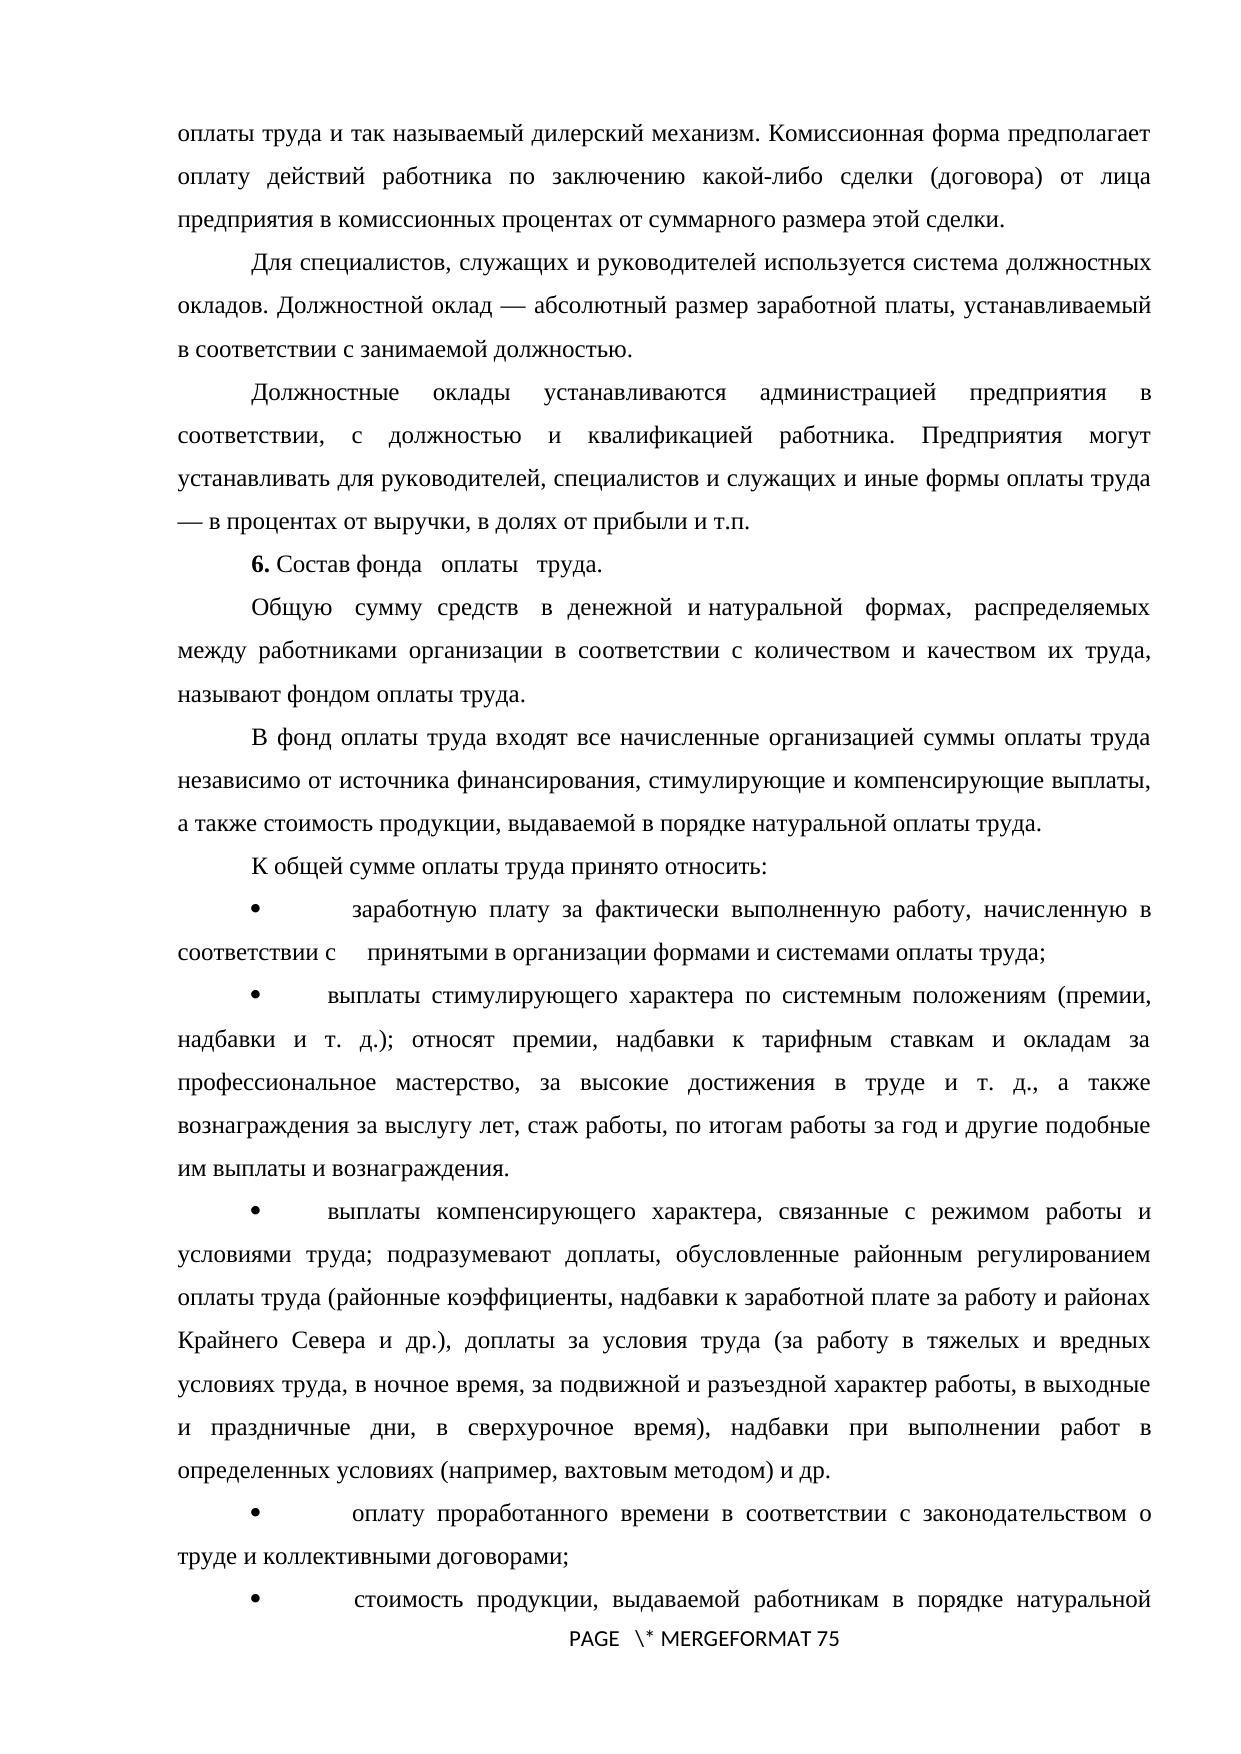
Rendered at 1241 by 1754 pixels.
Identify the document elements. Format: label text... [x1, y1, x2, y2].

text К общей сумме оплаты труда принято относить: [177, 851, 1152, 880]
list заработную плату за фактически выполненную работу, начисленную в соответствии с принятыми в организации формами и системами оплаты труда; [177, 894, 1152, 966]
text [177, 118, 1152, 233]
text Должностные оклады устанавливаются администрацией предприятия в соответствии, с должностью и квалификацией работника. Предприятия могут устанавливать для руководителей, специалистов и служащих и иные формы оплаты труда — в процентах от выручки, в долях от прибыли и т.п. [177, 377, 1152, 535]
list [177, 1584, 1152, 1613]
list оплату проработанного времени в соответствии с законодательством о труде и коллективными договорами; [177, 1498, 1152, 1570]
text 6. Состав фонда оплаты труда. [177, 549, 1152, 578]
text В фонд оплаты труда входят все начисленные организацией суммы оплаты труда независимо от источника финансирования, стимулирующие и компенсирующие выплаты, а также стоимость продукции, выдаваемой в порядке натуральной оплаты труда. [177, 722, 1152, 837]
list выплаты компенсирующего характера, связанные с режимом работы и условиями труда; подразумевают доплаты, обусловленные районным регулированием оплаты труда (районные коэффициенты, надбавки к заработной плате за работу и районах Крайнего Севера и др.), доплаты за условия труда (за работу в тяжелых и вредных условиях труда, в ночное время, за подвижной и разъездной характер работы, в выходные и праздничные дни, в сверхурочное время), надбавки при выполнении работ в определенных условиях (например, вахтовым методом) и др. [177, 1196, 1152, 1484]
text Для специалистов, служащих и руководителей используется система должностных окладов. Должностной оклад — абсолютный размер заработной платы, устанавливаемый в соответствии с занимаемой должностью. [177, 247, 1152, 362]
text Общую сумму средств в денежной и натуральной формах, распределяемых между работниками организации в соответствии с количеством и качеством их труда, называют фондом оплаты труда. [177, 592, 1152, 707]
list выплаты стимулирующего характера по системным положениям (премии, надбавки и т. д.); относят премии, надбавки к тарифным ставкам и окладам за профессиональное мастерство, за высокие достижения в труде и т. д., а также вознаграждения за выслугу лет, стаж работы, по итогам работы за год и другие подобные им выплаты и вознаграждения. [177, 981, 1152, 1182]
